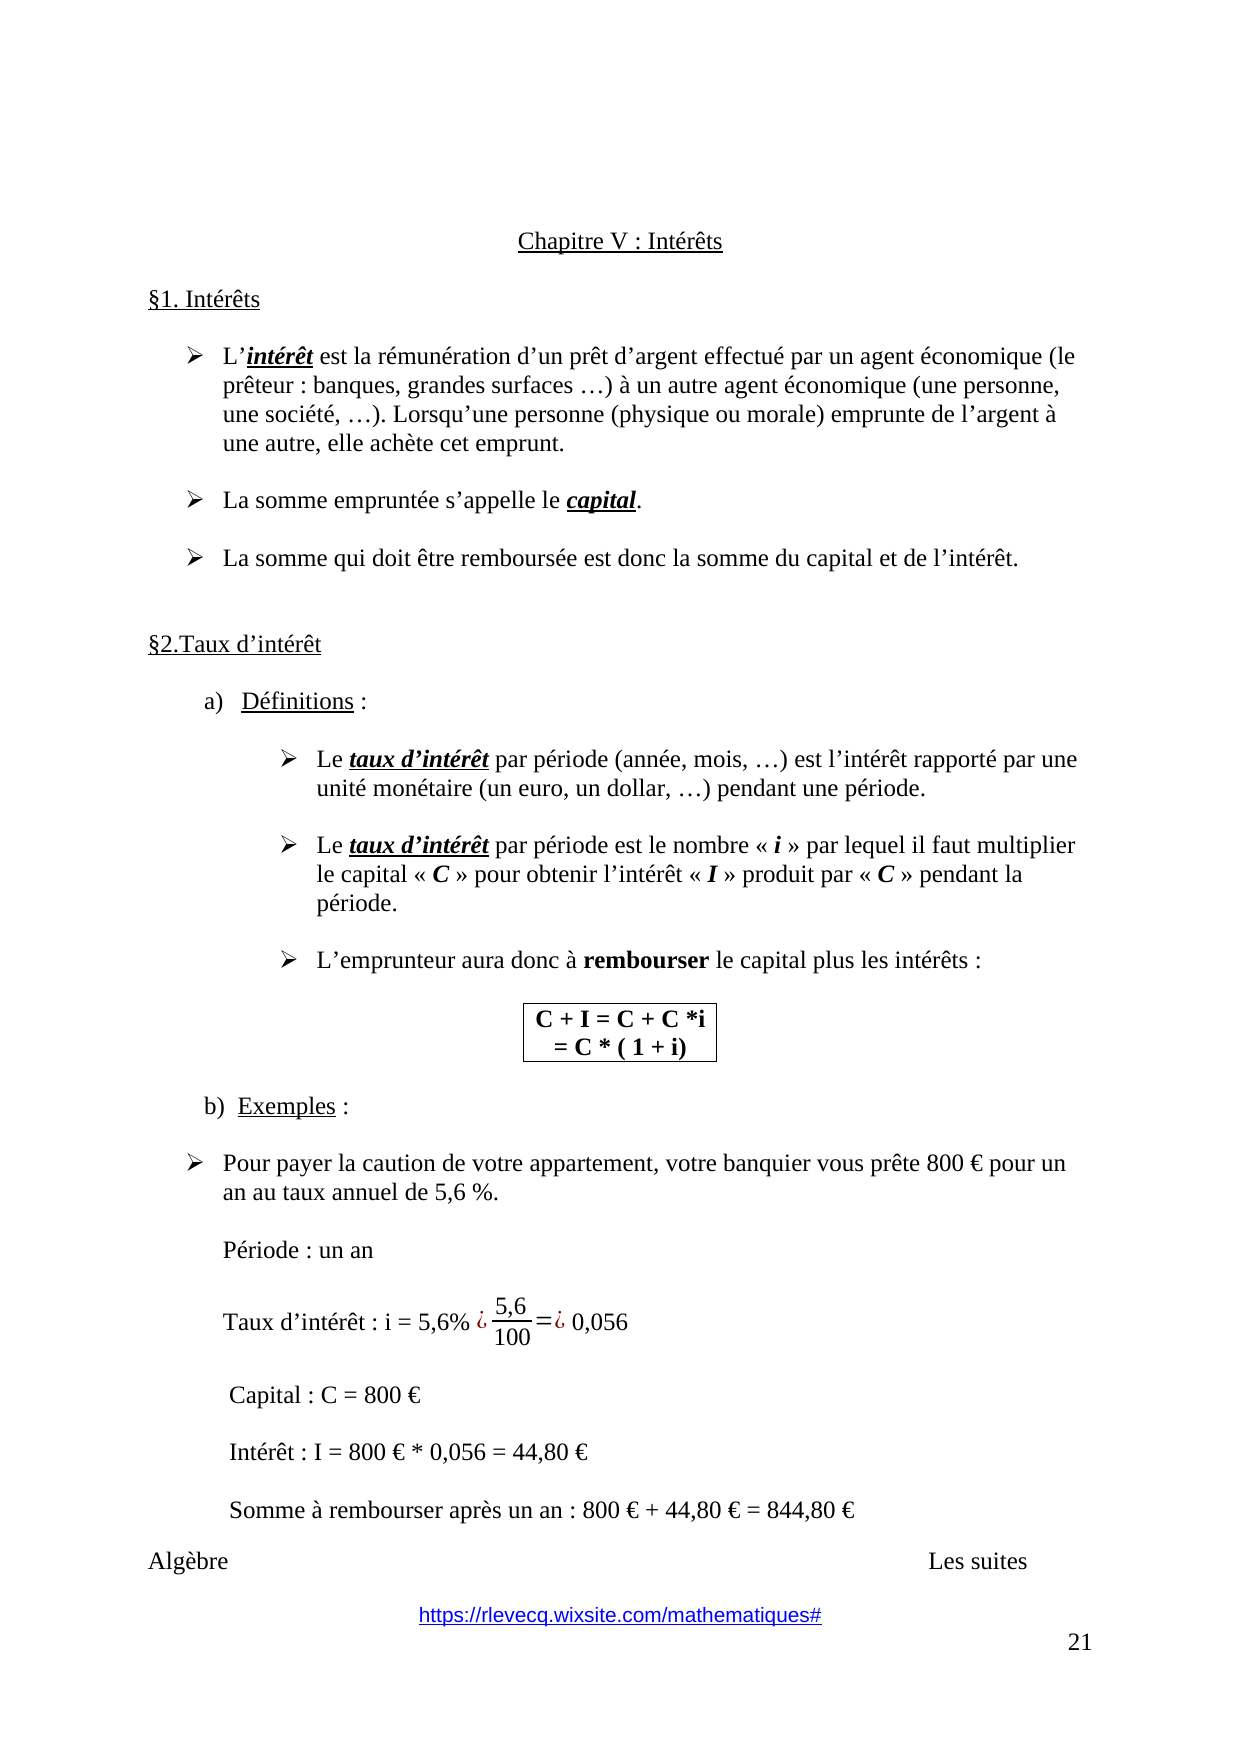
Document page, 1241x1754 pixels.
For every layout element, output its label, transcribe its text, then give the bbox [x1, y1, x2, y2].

list L’emprunteur aura donc à rembourser le capital plus les intérêts : [279, 945, 1092, 974]
subtitle Chapitre V : Intérêts [148, 226, 1092, 255]
text b) Exemples : [148, 1091, 1092, 1120]
list Définitions : [204, 686, 1092, 715]
list Le taux d’intérêt par période est le nombre « i » par lequel il faut multiplier le capital « C » pour obtenir l’intérêt « I » produit par « C » pendant la période. [279, 830, 1092, 916]
table_header C + I = C + C *i = C * ( 1 + i) [524, 1004, 716, 1061]
list Pour payer la caution de votre appartement, votre banquier vous prête 800 € pour un an au taux annuel de 5,6 %. [185, 1148, 1092, 1206]
list La somme empruntée s’appelle le capital. [185, 485, 1092, 514]
text Somme à rembourser après un an : 800 € + 44,80 € = 844,80 € [148, 1495, 1092, 1524]
text Intérêt : I = 800 € * 0,056 = 44,80 € [148, 1437, 1092, 1466]
list Le taux d’intérêt par période (année, mois, …) est l’intérêt rapporté par une unité monétaire (un euro, un dollar, …) pendant une période. [279, 744, 1092, 801]
text Période : un an [223, 1235, 1092, 1263]
text Taux d’intérêt : i = 5,6% 0,056 [148, 1292, 1092, 1351]
list L’intérêt est la rémunération d’un prêt d’argent effectué par un agent économique (le prêteur : banques, grandes surfaces …) à un autre agent économique (une personne, une société, …). Lorsqu’une personne (physique ou morale) emprunte de l’argent à une autre, elle achète cet emprunt. [185, 341, 1092, 456]
list La somme qui doit être remboursée est donc la somme du capital et de l’intérêt. [185, 543, 1092, 571]
text §2.Taux d’intérêt [148, 629, 1092, 658]
text Capital : C = 800 € [148, 1380, 1092, 1409]
text §1. Intérêts [148, 284, 1092, 313]
